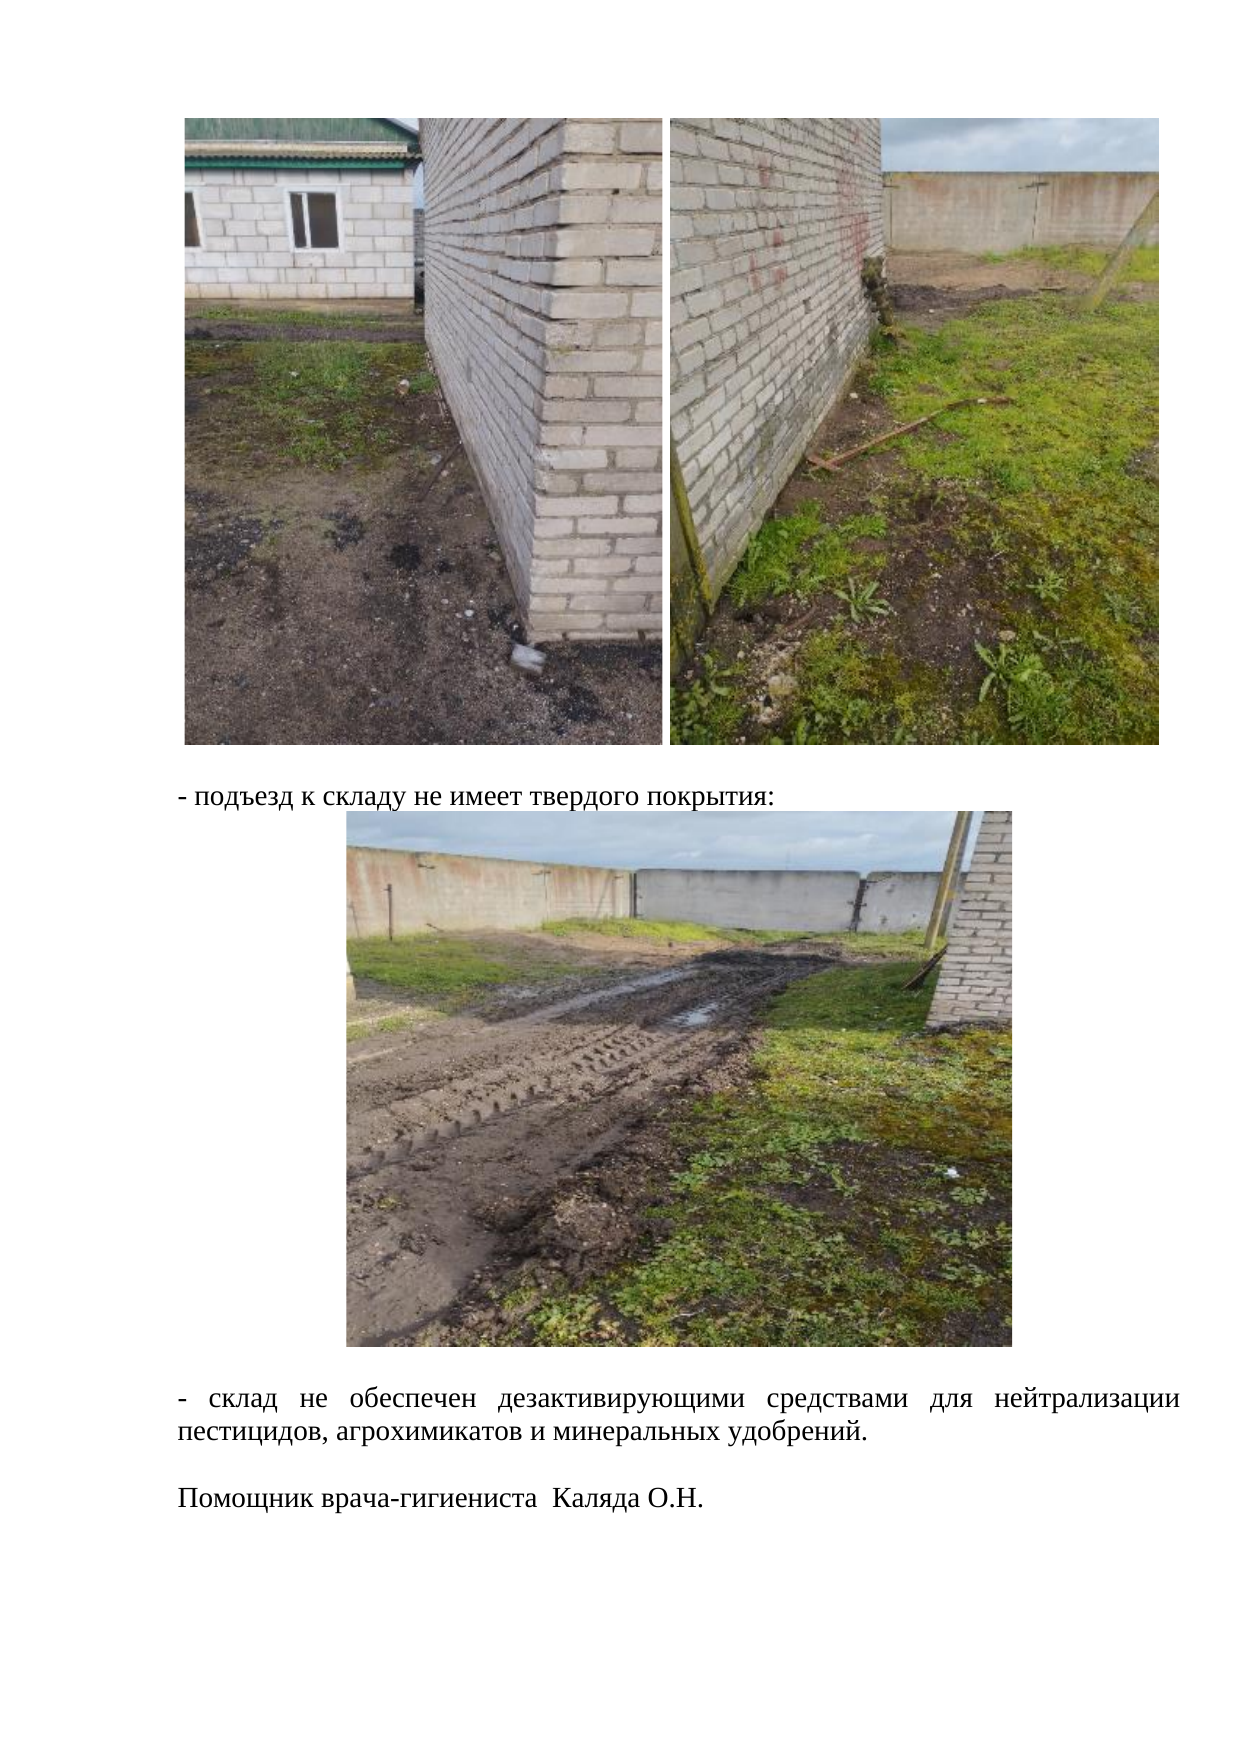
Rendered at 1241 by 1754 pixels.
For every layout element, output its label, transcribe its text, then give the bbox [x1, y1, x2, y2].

picture [184, 118, 663, 745]
text Помощник врача-гигиениста Каляда О.Н. [177, 1480, 1152, 1513]
picture [346, 811, 1013, 1347]
text - склад не обеспечен дезактивирующими средствами для нейтрализации пестицидов, агрохимикатов и минеральных удобрений. [177, 1380, 1181, 1447]
text - подъезд к складу не имеет твердого покрытия: [177, 778, 1181, 812]
picture [670, 118, 1159, 745]
